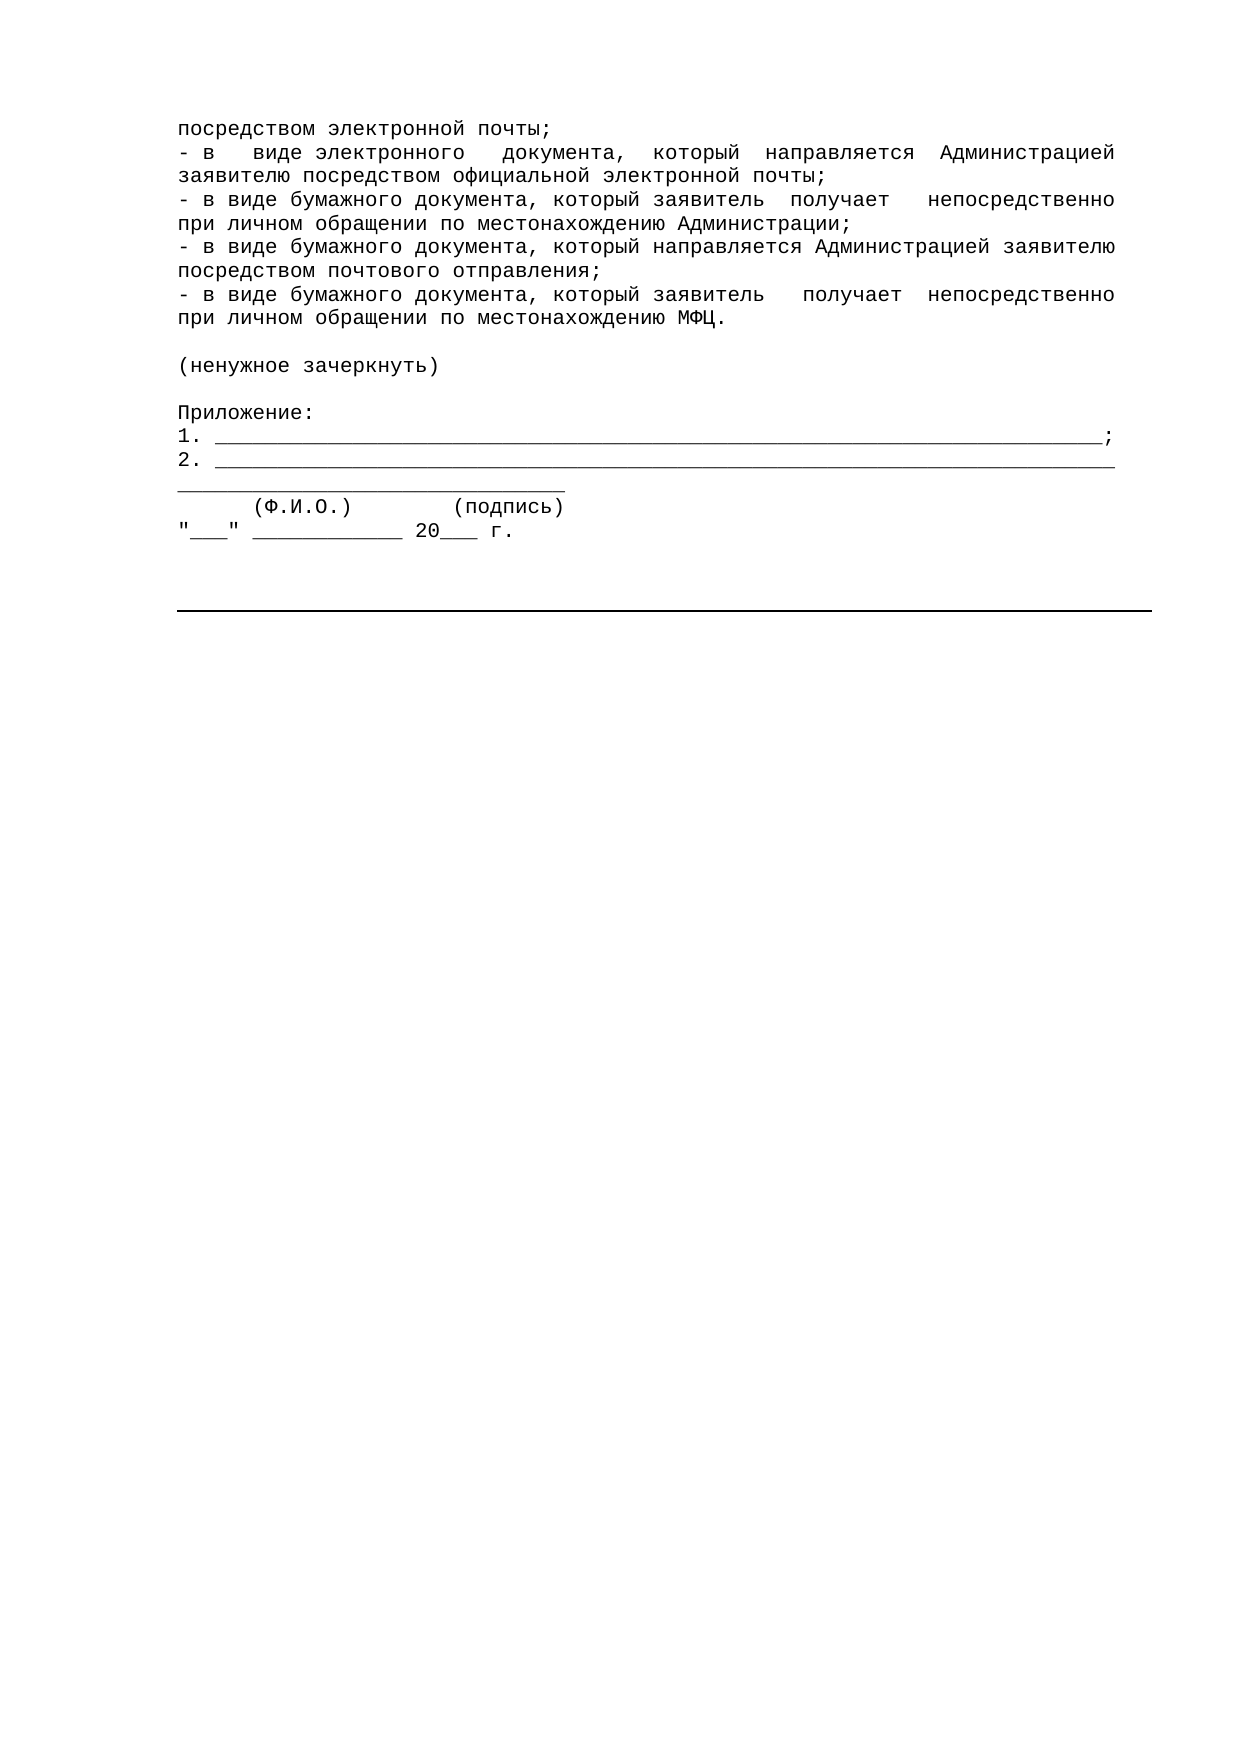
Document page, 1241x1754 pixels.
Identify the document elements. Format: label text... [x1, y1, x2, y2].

text посредством почтового отправления; [177, 260, 1152, 284]
text заявителю посредством официальной электронной почты; [177, 165, 1152, 189]
text - в виде электронного документа, который направляется Администрацией [177, 142, 1152, 165]
text 1. _______________________________________________________________________; [177, 426, 1152, 449]
text 2. ________________________________________________________________________ [177, 449, 1152, 473]
text (ненужное зачеркнуть) [177, 354, 1152, 378]
text - в виде бумажного документа, который заявитель получает непосредственно [177, 189, 1152, 213]
text - в виде бумажного документа, который заявитель получает непосредственно [177, 284, 1152, 307]
text - в виде бумажного документа, который направляется Администрацией заявителю [177, 236, 1152, 260]
text Приложение: [177, 402, 1152, 426]
text посредством электронной почты; [177, 118, 1152, 142]
text при личном обращении по местонахождению МФЦ. [177, 307, 1152, 331]
text при личном обращении по местонахождению Администрации; [177, 213, 1152, 236]
text (Ф.И.О.) (подпись) [177, 496, 1152, 520]
text "___" ____________ 20___ г. [177, 520, 1152, 544]
text _______________________________ [177, 473, 1152, 496]
